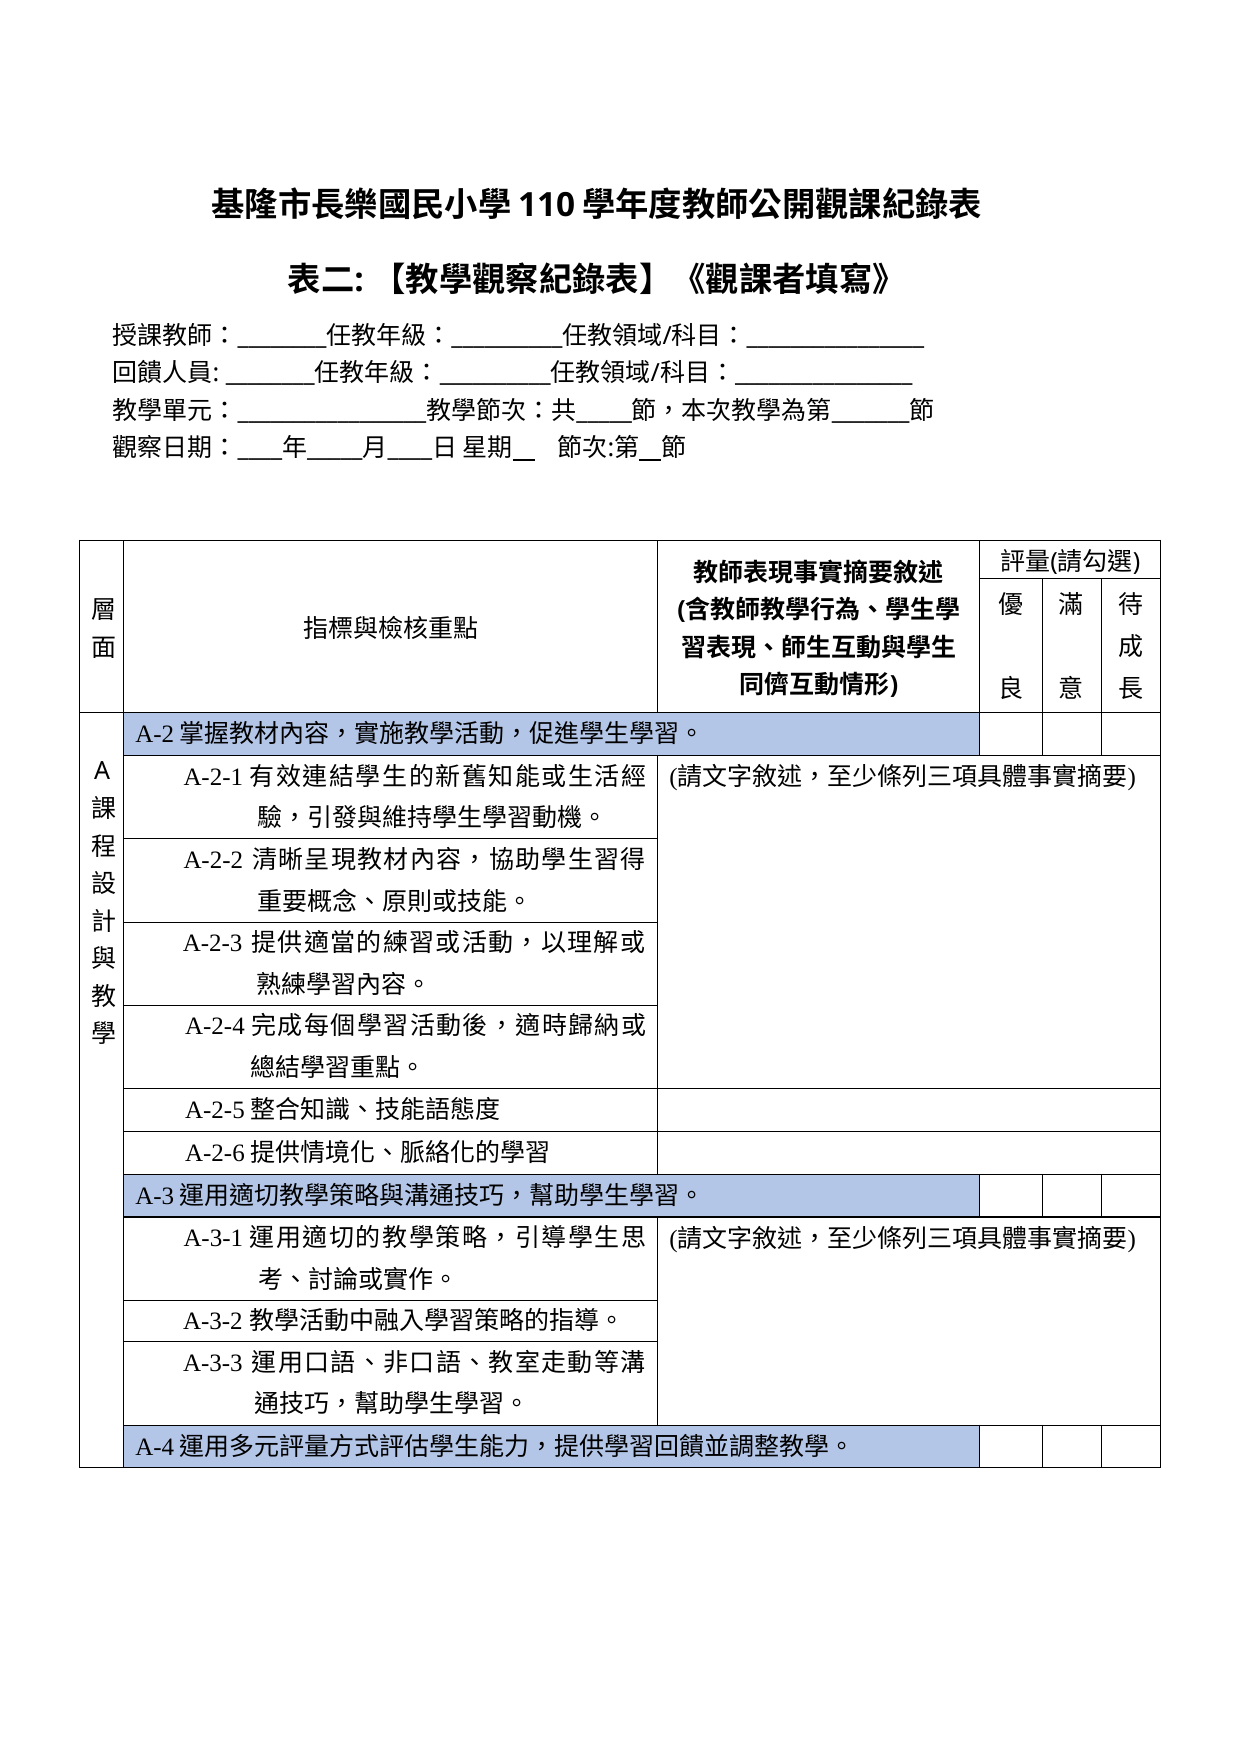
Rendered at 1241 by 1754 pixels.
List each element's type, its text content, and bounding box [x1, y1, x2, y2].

table_header 層面 [80, 541, 123, 712]
table_cell A-2-6提供情境化、脈絡化的學習 [124, 1132, 657, 1174]
table_cell 優良 [980, 579, 1042, 712]
table_cell A-2-1有效連結學生的新舊知能或生活經驗，引發與維持學生學習動機。 [124, 756, 657, 838]
table_cell [980, 1175, 1042, 1216]
table_cell A-2-4完成每個學習活動後，適時歸納或總結學習重點。 [124, 1006, 657, 1088]
table_cell [1102, 1426, 1160, 1467]
table_cell [1043, 713, 1101, 755]
table_cell [980, 1426, 1042, 1467]
table_cell [1102, 713, 1160, 755]
text 授課教師：________任教年級：__________任教領域/科目：________________ [112, 314, 1128, 352]
table_cell (請文字敘述，至少條列三項具體事實摘要) [658, 756, 1160, 1088]
table_cell [658, 1132, 1160, 1174]
text 基隆市長樂國民小學110學年度教師公開觀課紀錄表 [65, 164, 1128, 239]
text 回饋人員: ________任教年級：__________任教領域/科目：________________ [112, 352, 1128, 389]
text 觀察日期：____年_____月____日 星期 節次:第 節 [112, 427, 1128, 464]
table_header 評量(請勾選) [980, 541, 1160, 578]
table_cell A 課程 設計與教學 [80, 713, 123, 1467]
table_cell [1102, 1175, 1160, 1216]
table_cell 滿意 [1043, 579, 1101, 712]
table_header 教師表現事實摘要敘述 (含教師教學行為、學生學習表現、師生互動與學生同儕互動情形) [658, 541, 979, 712]
table_cell A-3運用適切教學策略與溝通技巧，幫助學生學習。 [124, 1175, 979, 1216]
table_cell [1043, 1426, 1101, 1467]
table_cell 待成長 [1102, 579, 1160, 712]
table_cell A-3-3 運用口語、非口語、教室走動等溝通技巧，幫助學生學習。 [124, 1342, 657, 1424]
table_cell (請文字敘述，至少條列三項具體事實摘要) [658, 1218, 1160, 1424]
table_cell A-2-3 提供適當的練習或活動，以理解或熟練學習內容。 [124, 923, 657, 1005]
table_cell [1043, 1175, 1101, 1216]
table_header 指標與檢核重點 [124, 541, 657, 712]
table_cell A-3-2 教學活動中融入學習策略的指導。 [124, 1301, 657, 1341]
text 表二: 【教學觀察紀錄表】《觀課者填寫》 [65, 239, 1128, 314]
table_cell A-3-1運用適切的教學策略，引導學生思考、討論或實作。 [124, 1218, 657, 1300]
table_cell A-2-5整合知識、技能語態度 [124, 1089, 657, 1131]
text 教學單元：_________________教學節次：共_____節，本次教學為第_______節 [112, 389, 1128, 427]
table_cell [658, 1089, 1160, 1131]
table_cell A-2掌握教材內容，實施教學活動，促進學生學習。 [124, 713, 979, 755]
table_cell [980, 713, 1042, 755]
table_cell A-2-2 清晰呈現教材內容，協助學生習得重要概念、原則或技能。 [124, 839, 657, 922]
table_cell A-4運用多元評量方式評估學生能力，提供學習回饋並調整教學。 [124, 1426, 979, 1467]
